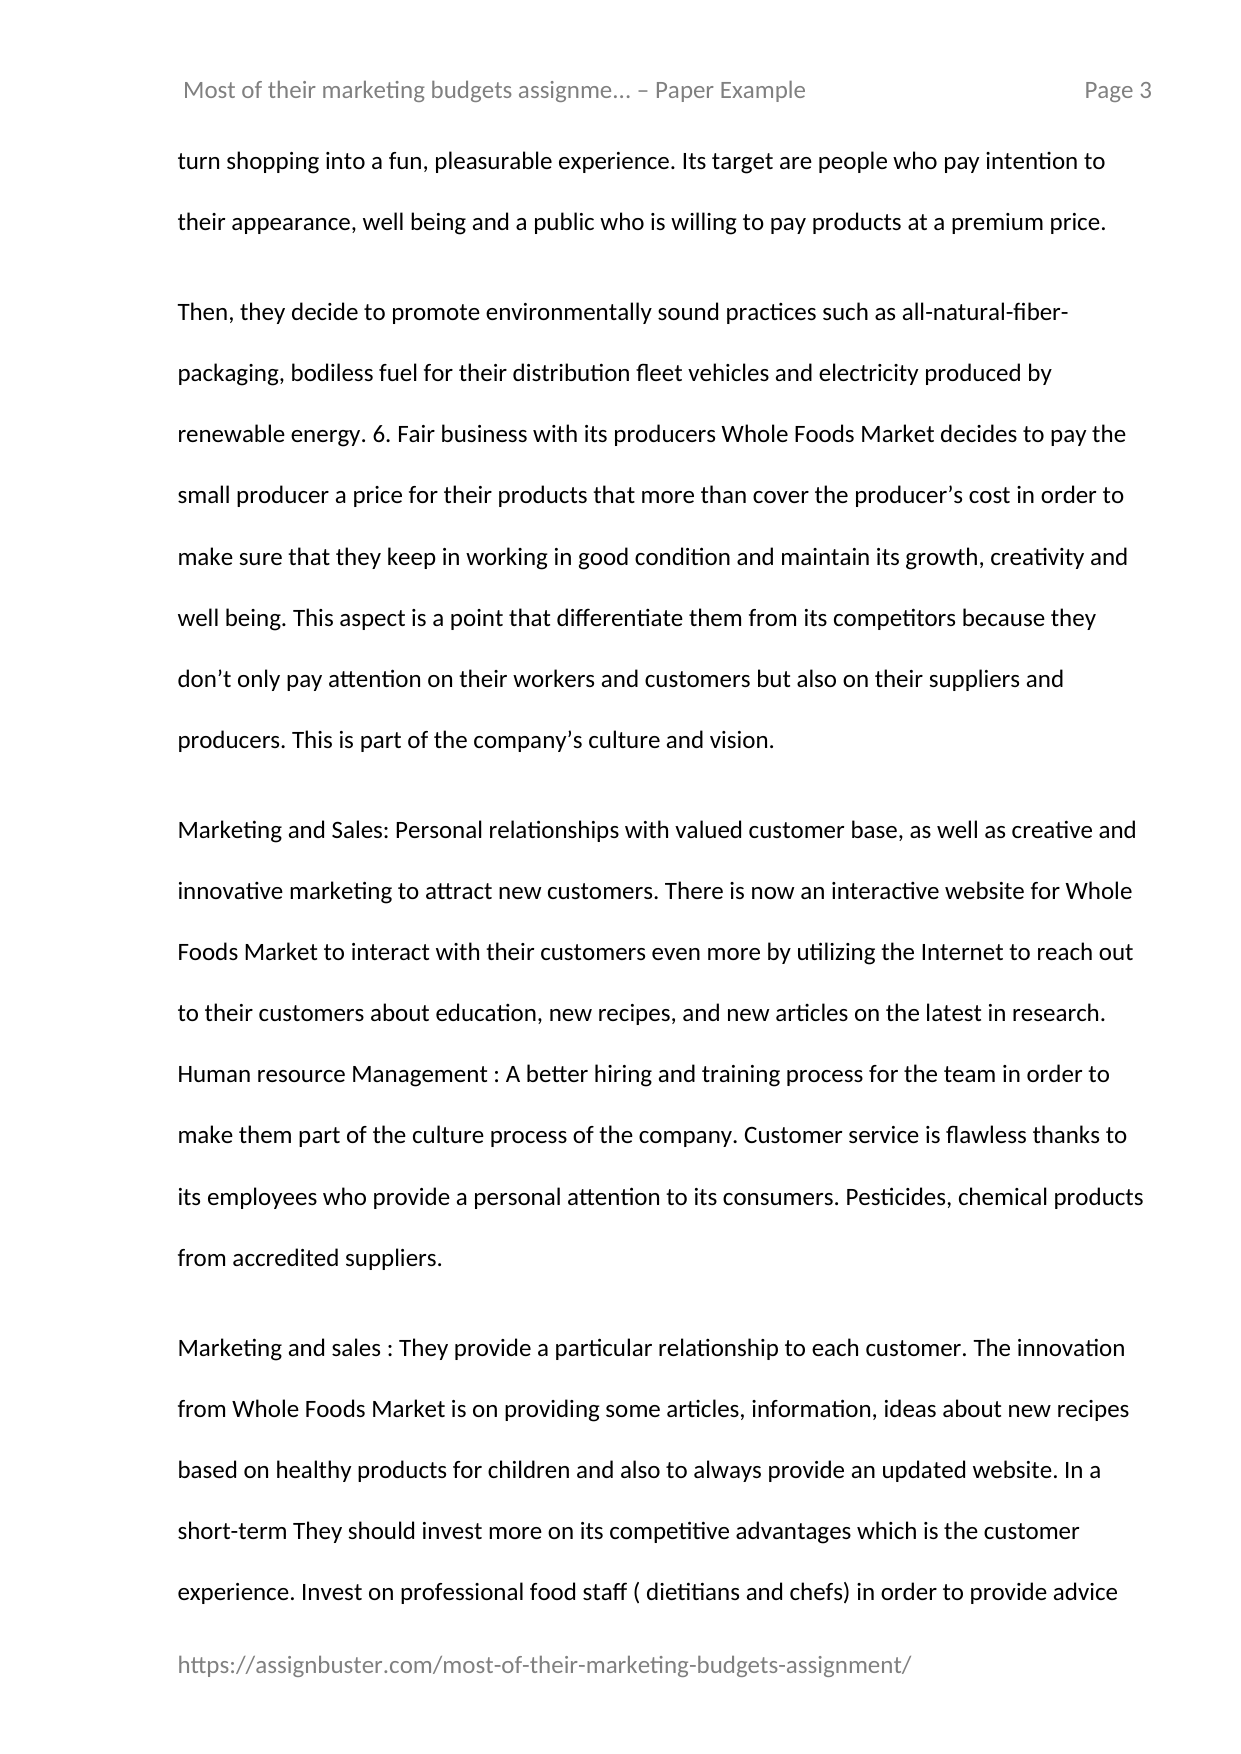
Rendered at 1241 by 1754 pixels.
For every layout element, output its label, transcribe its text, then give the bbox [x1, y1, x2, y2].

text Then, they decide to promote environmentally sound practices such as all-natural-fiber-packaging, bodiless fuel for their distribution fleet vehicles and electricity produced by renewable energy. 6. Fair business with its producers Whole Foods Market decides to pay the small producer a price for their products that more than cover the producer’s cost in order to make sure that they keep in working in good condition and maintain its growth, creativity and well being. This aspect is a point that differentiate them from its competitors because they don’t only pay attention on their workers and customers but also on their suppliers and producers. This is part of the company’s culture and vision. [177, 297, 1152, 754]
text Marketing and Sales: Personal relationships with valued customer base, as well as creative and innovative marketing to attract new customers. There is now an interactive website for Whole Foods Market to interact with their customers even more by utilizing the Internet to reach out to their customers about education, new recipes, and new articles on the latest in research. Human resource Management : A better hiring and training process for the team in order to make them part of the culture process of the company. Customer service is flawless thanks to its employees who provide a personal attention to its consumers. Pesticides, chemical products from accredited suppliers. [177, 814, 1152, 1272]
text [177, 145, 1152, 237]
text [177, 1332, 1152, 1607]
